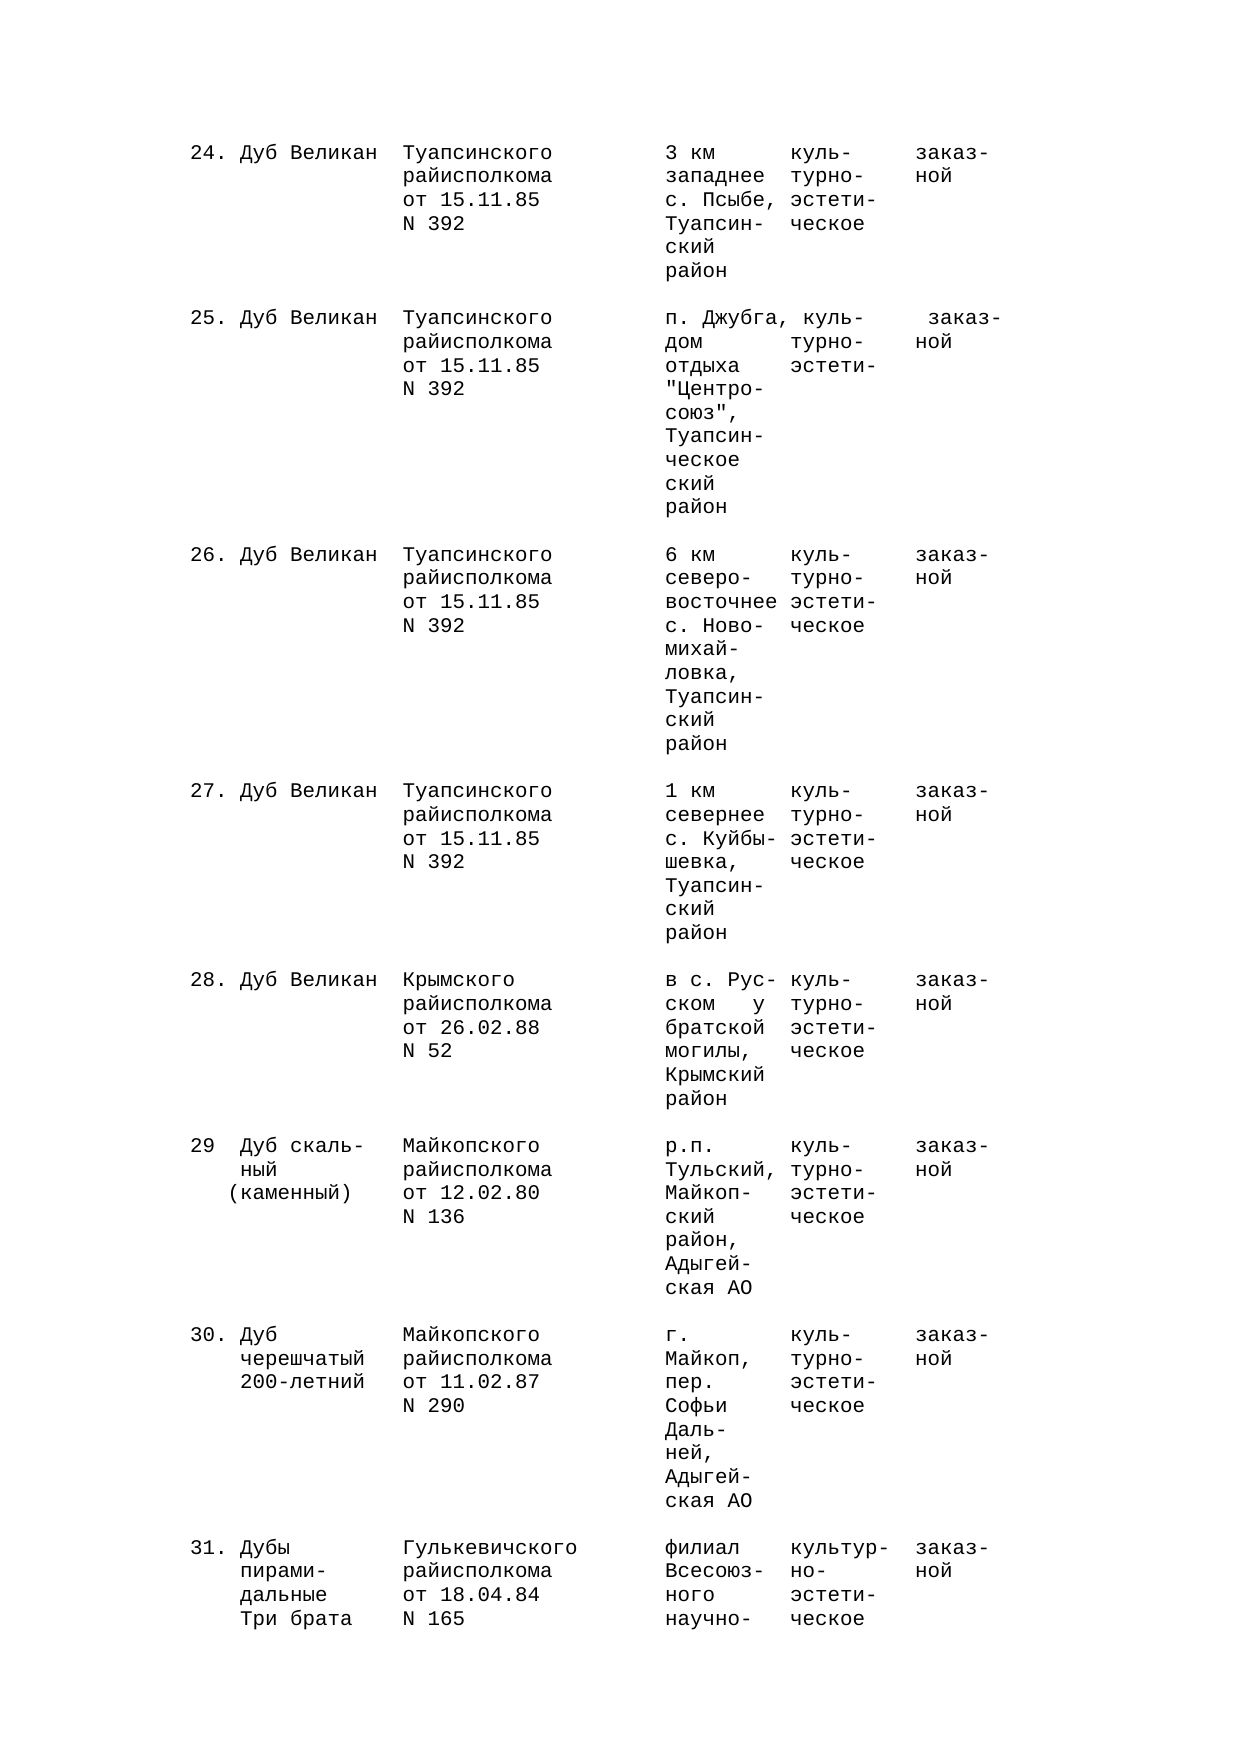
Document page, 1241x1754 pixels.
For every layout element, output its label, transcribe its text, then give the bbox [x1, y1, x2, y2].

text район [177, 922, 1152, 946]
text ский [177, 236, 1152, 260]
text N 392 Туапсин- ческое [177, 213, 1152, 236]
text ский [177, 898, 1152, 922]
text N 392 с. Ново- ческое [177, 615, 1152, 638]
text N 136 ский ческое [177, 1206, 1152, 1229]
text от 15.11.85 с. Псыбе, эстети- [177, 189, 1152, 213]
text от 15.11.85 с. Куйбы- эстети- [177, 827, 1152, 851]
text ней, [177, 1442, 1152, 1466]
text от 15.11.85 восточнее эстети- [177, 591, 1152, 615]
text район [177, 1088, 1152, 1111]
text райисполкома ском у турно- ной [177, 993, 1152, 1017]
text союз", [177, 402, 1152, 426]
text 200-летний от 11.02.87 пер. эстети- [177, 1371, 1152, 1395]
text 27. Дуб Великан Туапсинского 1 км куль- заказ- [177, 780, 1152, 804]
text район [177, 260, 1152, 284]
text Туапсин- [177, 426, 1152, 449]
text Туапсин- [177, 875, 1152, 898]
text 29 Дуб скаль- Майкопского р.п. куль- заказ- [177, 1135, 1152, 1158]
text Адыгей- [177, 1253, 1152, 1277]
text N 52 могилы, ческое [177, 1040, 1152, 1064]
text черешчатый райисполкома Майкоп, турно- ной [177, 1348, 1152, 1371]
text райисполкома северо- турно- ной [177, 567, 1152, 591]
text Даль- [177, 1419, 1152, 1442]
text район [177, 733, 1152, 757]
text ческое [177, 449, 1152, 473]
text от 26.02.88 братской эстети- [177, 1017, 1152, 1040]
text дальные от 18.04.84 ного эстети- [177, 1584, 1152, 1608]
text пирами- райисполкома Всесоюз- но- ной [177, 1561, 1152, 1584]
text 24. Дуб Великан Туапсинского 3 км куль- заказ- [177, 142, 1152, 165]
text N 392 шевка, ческое [177, 851, 1152, 875]
text ский [177, 709, 1152, 733]
text 25. Дуб Великан Туапсинского п. Джубга, куль- заказ- [177, 307, 1152, 331]
text Крымский [177, 1064, 1152, 1088]
text Туапсин- [177, 686, 1152, 709]
text ская АО [177, 1489, 1152, 1513]
text михай- [177, 638, 1152, 662]
text район [177, 496, 1152, 520]
text райисполкома севернее турно- ной [177, 804, 1152, 827]
text ская АО [177, 1277, 1152, 1300]
text Адыгей- [177, 1466, 1152, 1489]
text ный райисполкома Тульский, турно- ной [177, 1158, 1152, 1182]
text 30. Дуб Майкопского г. куль- заказ- [177, 1324, 1152, 1348]
text ловка, [177, 662, 1152, 686]
text Три брата N 165 научно- ческое [177, 1608, 1152, 1631]
text райисполкома западнее турно- ной [177, 165, 1152, 189]
text 26. Дуб Великан Туапсинского 6 км куль- заказ- [177, 544, 1152, 567]
text от 15.11.85 отдыха эстети- [177, 354, 1152, 378]
text 31. Дубы Гулькевичского филиал культур- заказ- [177, 1537, 1152, 1561]
text 28. Дуб Великан Крымского в с. Рус- куль- заказ- [177, 969, 1152, 993]
text N 392 "Центро- [177, 378, 1152, 402]
text (каменный) от 12.02.80 Майкоп- эстети- [177, 1182, 1152, 1206]
text райисполкома дом турно- ной [177, 331, 1152, 354]
text ский [177, 473, 1152, 496]
text N 290 Софьи ческое [177, 1395, 1152, 1419]
text район, [177, 1229, 1152, 1253]
